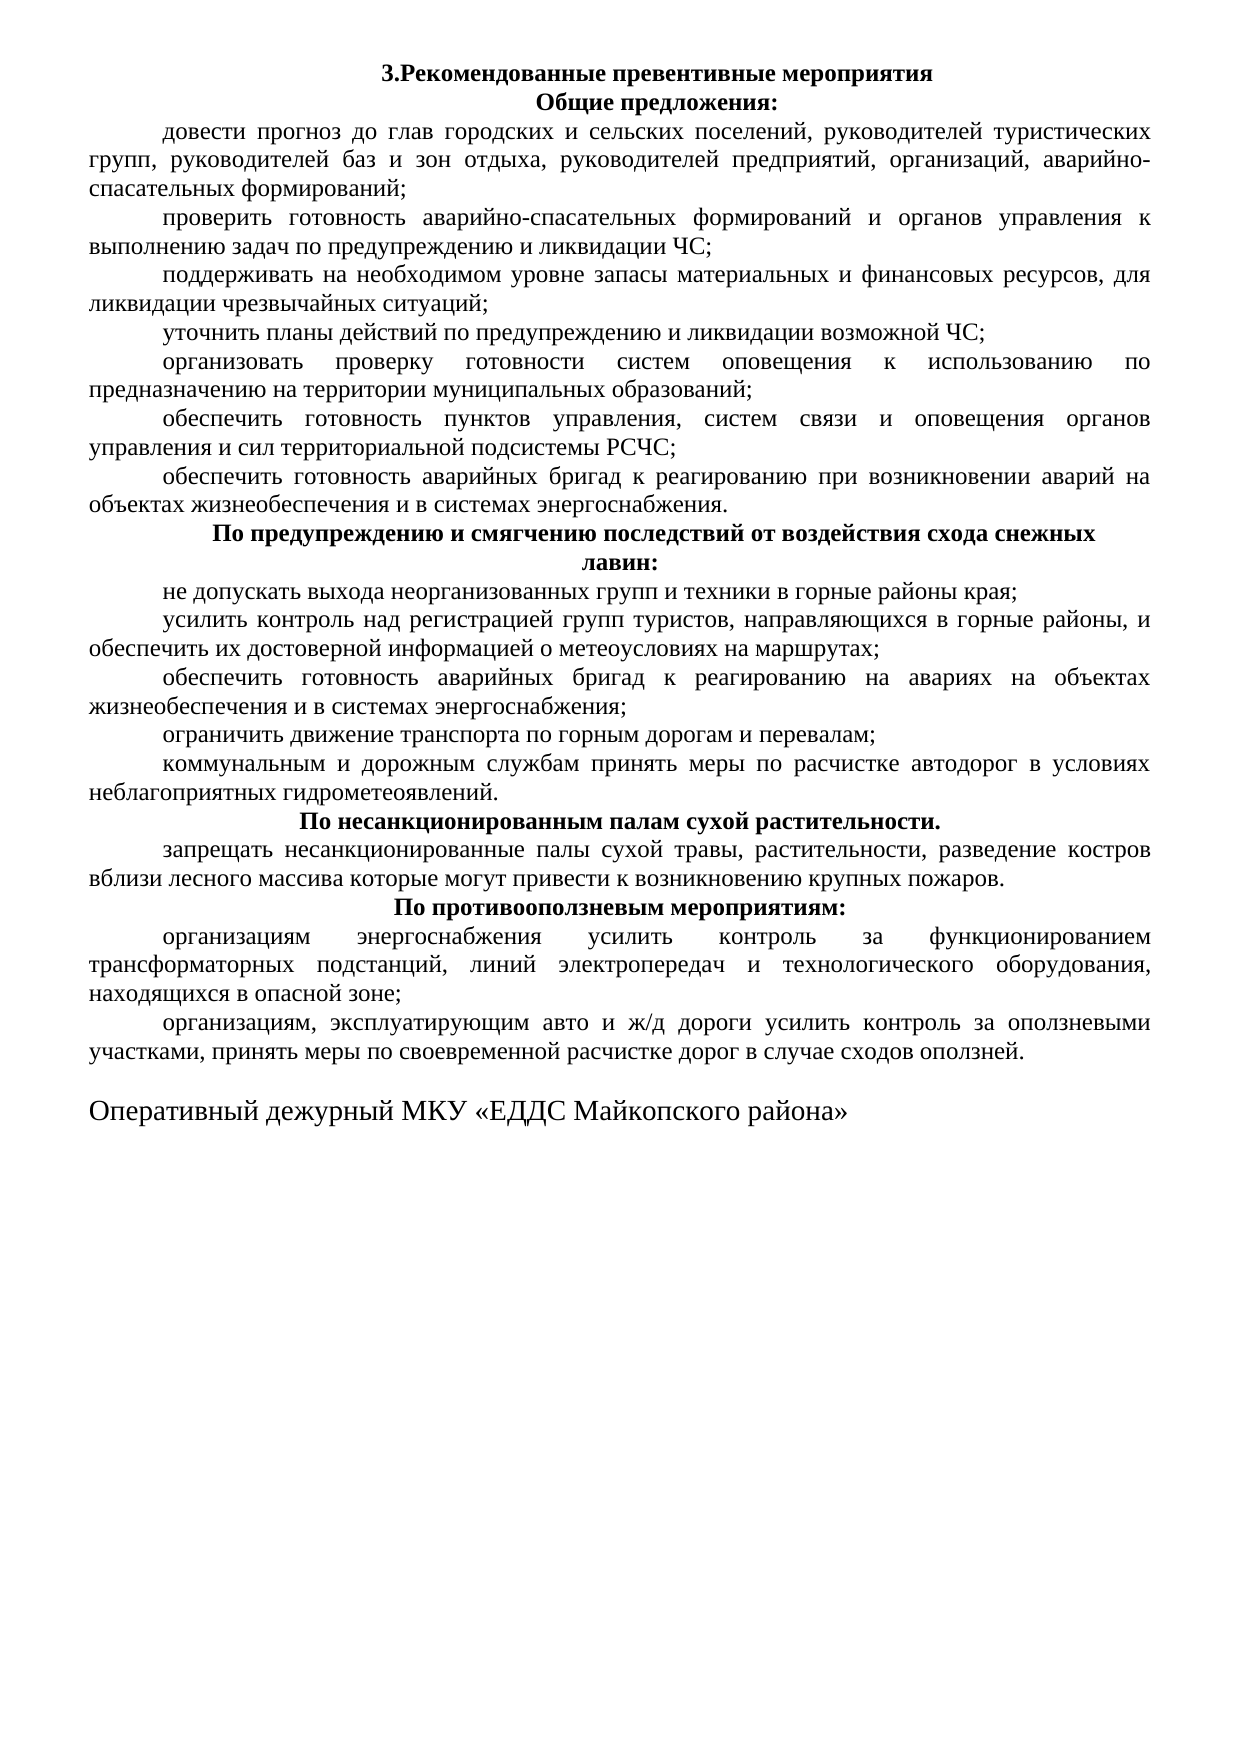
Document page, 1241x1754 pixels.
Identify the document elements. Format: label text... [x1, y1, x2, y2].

text не допускать выхода неорганизованных групп и техники в горные районы края; [89, 576, 1152, 604]
text По противооползневым мероприятиям: [89, 892, 1152, 921]
text По предупреждению и смягчению последствий от воздействия схода снежных лавин: [89, 518, 1152, 576]
text обеспечить готовность аварийных бригад к реагированию на авариях на объектах жизнеобеспечения и в системах энергоснабжения; [89, 662, 1152, 719]
text организациям энергоснабжения усилить контроль за функционированием трансформаторных подстанций, линий электропередач и технологического оборудования, находящихся в опасной зоне; [89, 921, 1152, 1007]
text уточнить планы действий по предупреждению и ликвидации возможной ЧС; [89, 317, 1152, 346]
text коммунальным и дорожным службам принять меры по расчистке автодорог в условиях неблагоприятных гидрометеоявлений. [89, 748, 1152, 806]
text довести прогноз до глав городских и сельских поселений, руководителей туристических групп, руководителей баз и зон отдыха, руководителей предприятий, организаций, аварийно-спасательных формирований; [89, 116, 1152, 202]
text запрещать несанкционированные палы сухой травы, растительности, разведение костров вблизи лесного массива которые могут привести к возникновению крупных пожаров. [89, 834, 1152, 892]
text Оперативный дежурный МКУ «ЕДДС Майкопского района» [89, 1093, 1152, 1127]
text По несанкционированным палам сухой растительности. [89, 806, 1152, 834]
text ограничить движение транспорта по горным дорогам и перевалам; [89, 719, 1152, 748]
text обеспечить готовность пунктов управления, систем связи и оповещения органов управления и сил территориальной подсистемы РСЧС; [89, 403, 1152, 461]
text 3.Рекомендованные превентивные мероприятия [89, 58, 1152, 87]
text усилить контроль над регистрацией групп туристов, направляющихся в горные районы, и обеспечить их достоверной информацией о метеоусловиях на маршрутах; [89, 604, 1152, 662]
text поддерживать на необходимом уровне запасы материальных и финансовых ресурсов, для ликвидации чрезвычайных ситуаций; [89, 259, 1152, 317]
text обеспечить готовность аварийных бригад к реагированию при возникновении аварий на объектах жизнеобеспечения и в системах энергоснабжения. [89, 461, 1152, 518]
text проверить готовность аварийно-спасательных формирований и органов управления к выполнению задач по предупреждению и ликвидации ЧС; [89, 202, 1152, 259]
text организациям, эксплуатирующим авто и ж/д дороги усилить контроль за оползневыми участками, принять меры по своевременной расчистке дорог в случае сходов оползней. [89, 1007, 1152, 1064]
text организовать проверку готовности систем оповещения к использованию по предназначению на территории муниципальных образований; [89, 346, 1152, 403]
text Общие предложения: [89, 87, 1152, 116]
